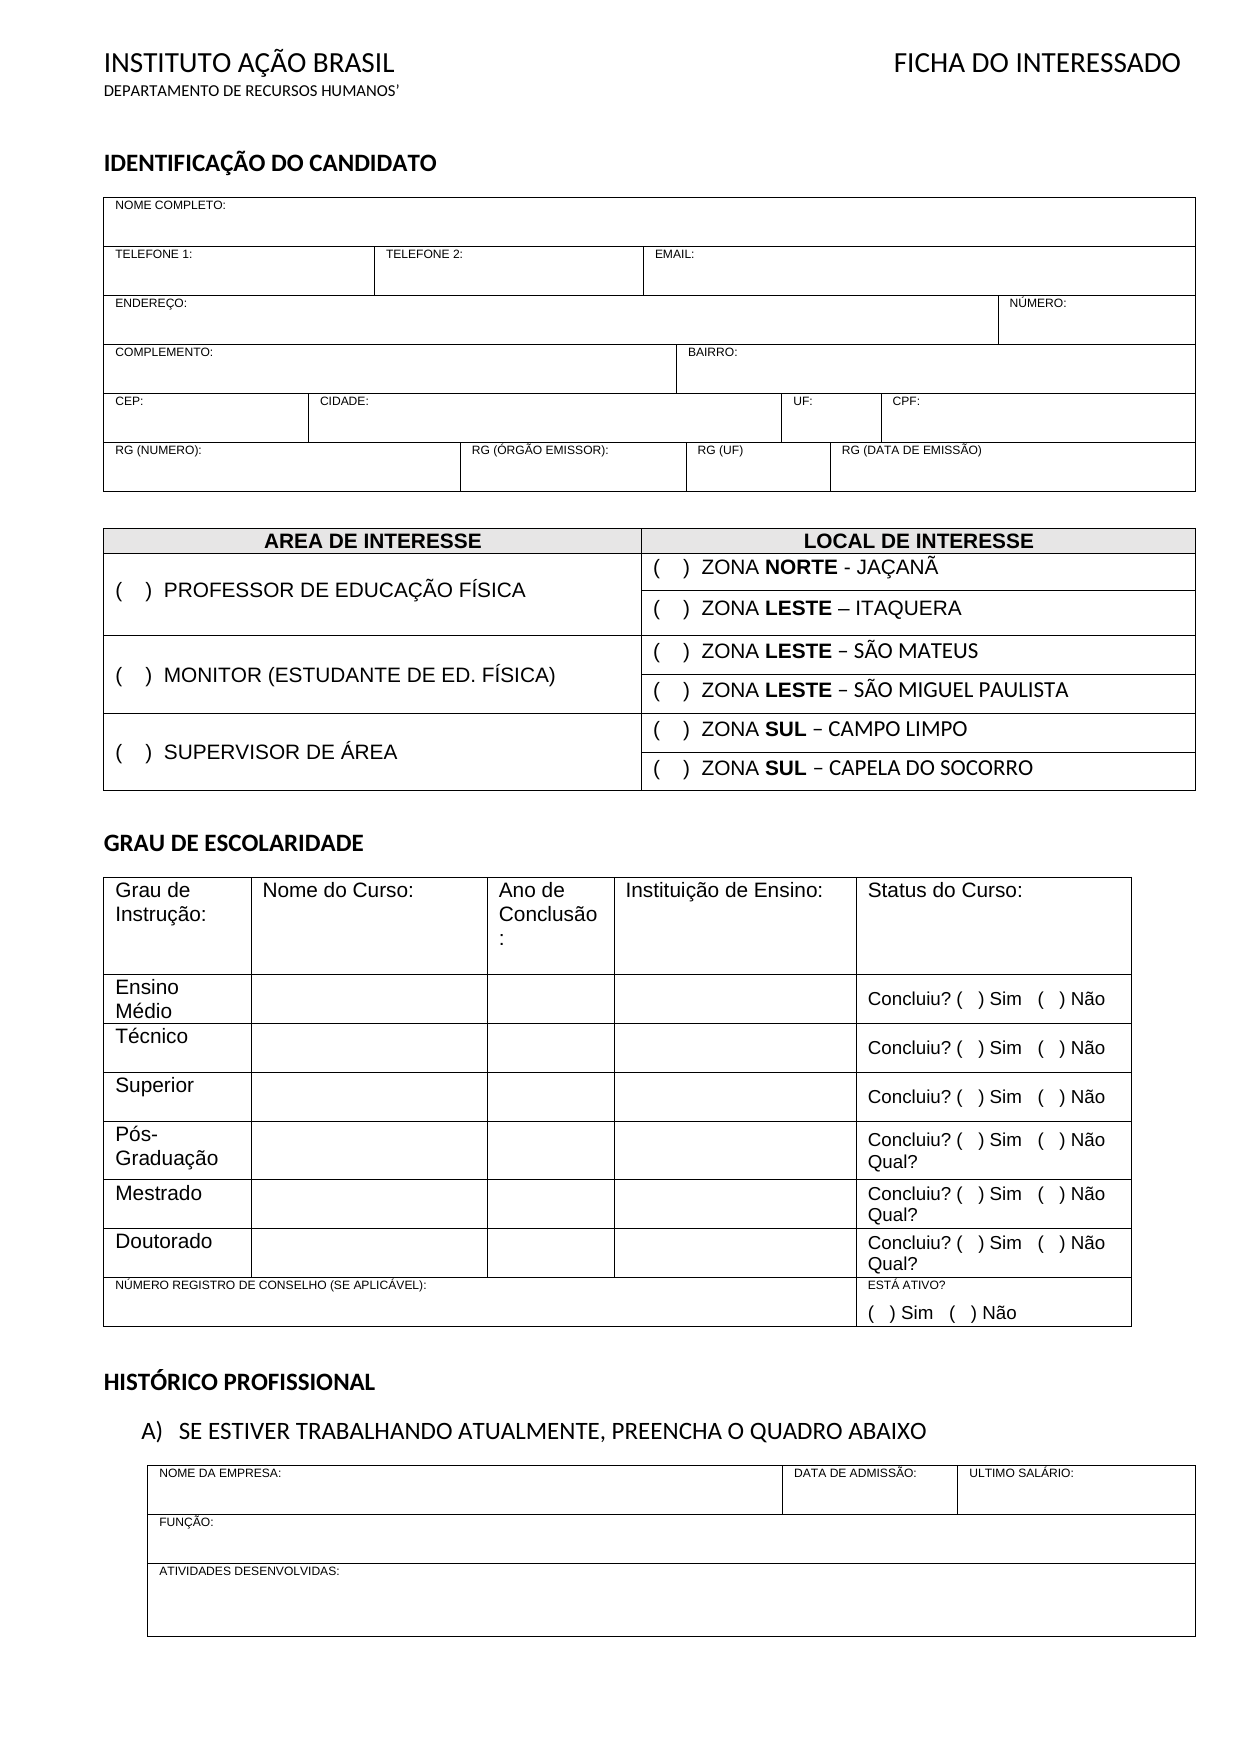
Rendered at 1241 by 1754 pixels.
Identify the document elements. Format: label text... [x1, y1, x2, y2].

table_cell [615, 1229, 856, 1277]
table_cell [615, 1180, 856, 1228]
table_header Nome do Curso: [252, 878, 487, 974]
table_cell NÚMERO REGISTRO DE CONSELHO (SE APLICÁVEL): [104, 1278, 856, 1326]
table_cell Concluiu? ( ) Sim ( ) Não Qual? [857, 1180, 1131, 1228]
table_cell [488, 1024, 614, 1072]
table_header LOCAL DE INTERESSE [642, 529, 1195, 553]
table_cell Mestrado [104, 1180, 251, 1228]
table_cell ENDEREÇO: [104, 296, 998, 344]
table_header Status do Curso: [857, 878, 1131, 974]
table_cell Concluiu? ( ) Sim ( ) Não Qual? [857, 1229, 1131, 1277]
table_header DATA DE ADMISSÃO: [783, 1466, 957, 1514]
table_cell Concluiu? ( ) Sim ( ) Não Qual? [857, 1122, 1131, 1179]
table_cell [148, 1564, 1195, 1636]
table_cell [615, 1024, 856, 1072]
table_header AREA DE INTERESSE [104, 529, 641, 553]
table_header NOME DA EMPRESA: [148, 1466, 782, 1514]
table_header ULTIMO SALÁRIO: [958, 1466, 1195, 1514]
table_cell [252, 1073, 487, 1121]
table_cell BAIRRO: [677, 345, 1195, 393]
table_cell [488, 1229, 614, 1277]
table_cell COMPLEMENTO: [104, 345, 676, 393]
table_header Grau de Instrução: [104, 878, 251, 974]
table_cell ( ) SUPERVISOR DE ÁREA [104, 714, 641, 790]
table_cell CPF: [882, 394, 1195, 442]
table_cell [252, 975, 487, 1023]
table_cell ( ) ZONA LESTE – SÃO MIGUEL PAULISTA [642, 675, 1195, 713]
table_cell RG (DATA DE EMISSÃO) [831, 443, 1195, 491]
text GRAU DE ESCOLARIDADE [103, 827, 1196, 858]
table_cell RG (NUMERO): [104, 443, 460, 491]
text HISTÓRICO PROFISSIONAL [103, 1366, 1196, 1396]
table_cell [488, 1122, 614, 1179]
table_cell [615, 1122, 856, 1179]
table_cell ( ) ZONA NORTE - JAÇANÃ [642, 554, 1195, 590]
table_cell [488, 1073, 614, 1121]
table_cell [252, 1229, 487, 1277]
table_cell ( ) PROFESSOR DE EDUCAÇÃO FÍSICA [104, 554, 641, 635]
table_cell ESTÁ ATIVO? ( ) Sim ( ) Não [857, 1278, 1131, 1326]
table_cell [252, 1180, 487, 1228]
table_cell UF: [782, 394, 881, 442]
table_cell ( ) MONITOR (ESTUDANTE DE ED. FÍSICA) [104, 636, 641, 713]
table_cell Pós-Graduação [104, 1122, 251, 1179]
table_cell [615, 1073, 856, 1121]
table_cell [252, 1122, 487, 1179]
table_cell ( ) ZONA SUL – CAPELA DO SOCORRO [642, 753, 1195, 790]
table_cell [252, 1024, 487, 1072]
table_cell ( ) ZONA LESTE – ITAQUERA [642, 591, 1195, 635]
table_cell ( ) ZONA LESTE – SÃO MATEUS [642, 636, 1195, 674]
table_cell Superior [104, 1073, 251, 1121]
table_cell [488, 975, 614, 1023]
table_cell FUNÇÃO: [148, 1515, 1195, 1563]
table_cell EMAIL: [644, 247, 1195, 295]
table_cell TELEFONE 2: [375, 247, 643, 295]
table_header Instituição de Ensino: [615, 878, 856, 974]
table_cell TELEFONE 1: [104, 247, 374, 295]
table_cell [488, 1180, 614, 1228]
list SE ESTIVER TRABALHANDO ATUALMENTE, PREENCHA O QUADRO ABAIXO [141, 1415, 1196, 1446]
table_cell [615, 975, 856, 1023]
table_header NOME COMPLETO: [104, 198, 1195, 246]
table_cell Concluiu? ( ) Sim ( ) Não [857, 975, 1131, 1023]
table_cell Concluiu? ( ) Sim ( ) Não [857, 1024, 1131, 1072]
table_cell NÚMERO: [999, 296, 1195, 344]
text IDENTIFICAÇÃO DO CANDIDATO [103, 148, 1196, 178]
table_header Ano de Conclusão: [488, 878, 614, 974]
table_cell Doutorado [104, 1229, 251, 1277]
table_cell Concluiu? ( ) Sim ( ) Não [857, 1073, 1131, 1121]
table_cell ( ) ZONA SUL – CAMPO LIMPO [642, 714, 1195, 752]
table_cell RG (UF) [687, 443, 830, 491]
table_cell CEP: [104, 394, 308, 442]
table_cell Técnico [104, 1024, 251, 1072]
table_cell CIDADE: [309, 394, 781, 442]
table_cell RG (ÓRGÃO EMISSOR): [461, 443, 686, 491]
table_cell Ensino Médio [104, 975, 251, 1023]
